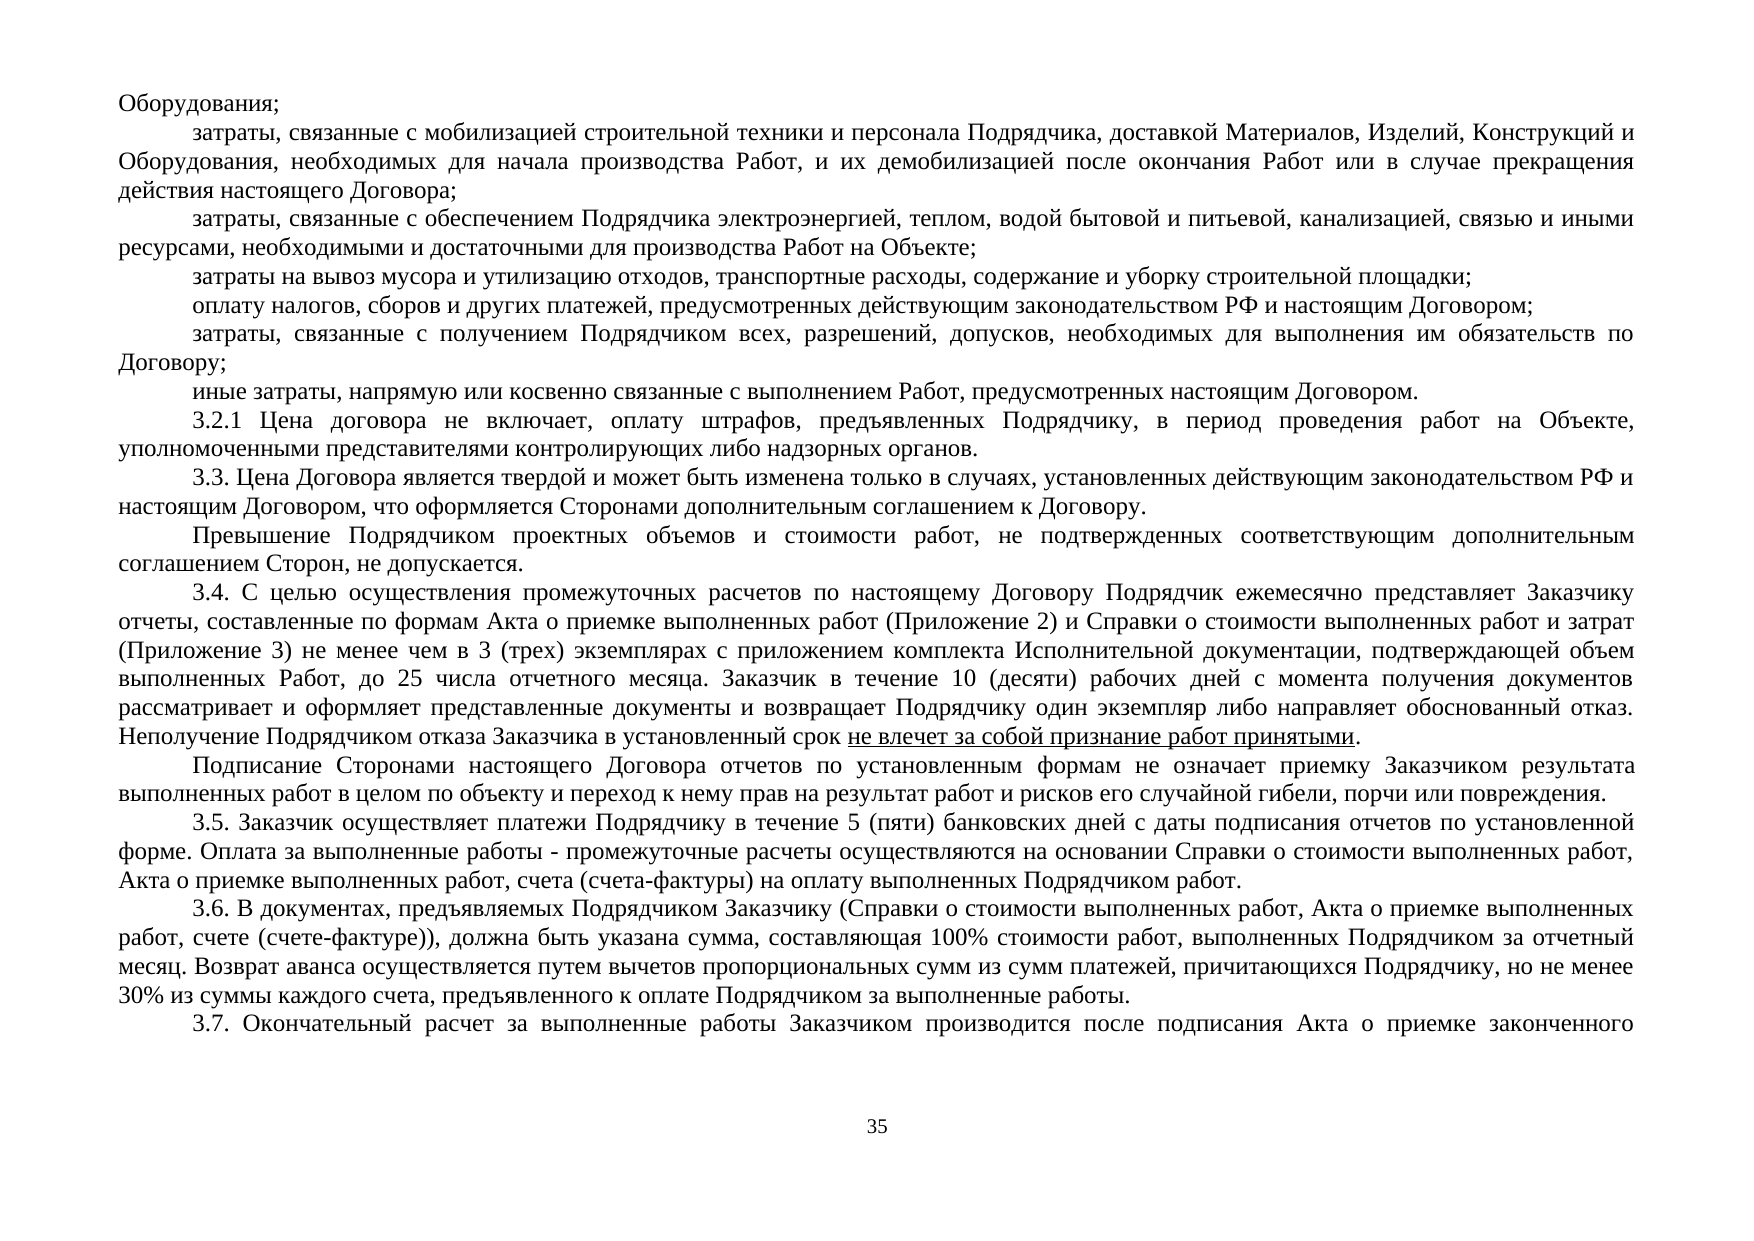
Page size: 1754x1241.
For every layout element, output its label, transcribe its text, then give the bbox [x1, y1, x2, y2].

text затраты, связанные с получением Подрядчиком всех, разрешений, допусков, необходимых для выполнения им обязательств по Договору; [118, 318, 1636, 376]
text затраты, связанные с мобилизацией строительной техники и персонала Подрядчика, доставкой Материалов, Изделий, Конструкций и Оборудования, необходимых для начала производства Работ, и их демобилизацией после окончания Работ или в случае прекращения действия настоящего Договора; [118, 117, 1636, 203]
text 3.6. В документах, предъявляемых Подрядчиком Заказчику (Справки о стоимости выполненных работ, Акта о приемке выполненных работ, счете (счете-фактуре)), должна быть указана сумма, составляющая 100% стоимости работ, выполненных Подрядчиком за отчетный месяц. Возврат аванса осуществляется путем вычетов пропорциональных сумм из сумм платежей, причитающихся Подрядчику, но не менее 30% из суммы каждого счета, предъявленного к оплате Подрядчиком за выполненные работы. [118, 893, 1636, 1008]
text затраты, связанные с обеспечением Подрядчика электроэнергией, теплом, водой бытовой и питьевой, канализацией, связью и иными ресурсами, необходимыми и достаточными для производства Работ на Объекте; [118, 203, 1636, 261]
text Превышение Подрядчиком проектных объемов и стоимости работ, не подтвержденных соответствующим дополнительным соглашением Сторон, не допускается. [118, 520, 1636, 577]
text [118, 1008, 1636, 1037]
text Подписание Сторонами настоящего Договора отчетов по установленным формам не означает приемку Заказчиком результата выполненных работ в целом по объекту и переход к нему прав на результат работ и рисков его случайной гибели, порчи или повреждения. [118, 750, 1636, 807]
text иные затраты, напрямую или косвенно связанные с выполнением Работ, предусмотренных настоящим Договором. [118, 376, 1636, 405]
text 3.2.1 Цена договора не включает, оплату штрафов, предъявленных Подрядчику, в период проведения работ на Объекте, уполномоченными представителями контролирующих либо надзорных органов. [118, 405, 1636, 462]
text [118, 88, 1636, 117]
text 3.5. Заказчик осуществляет платежи Подрядчику в течение 5 (пяти) банковских дней с даты подписания отчетов по установленной форме. Оплата за выполненные работы - промежуточные расчеты осуществляются на основании Справки о стоимости выполненных работ, Акта о приемке выполненных работ, счета (счета-фактуры) на оплату выполненных Подрядчиком работ. [118, 807, 1636, 893]
text оплату налогов, сборов и других платежей, предусмотренных действующим законодательством РФ и настоящим Договором; [118, 290, 1636, 318]
text 3.3. Цена Договора является твердой и может быть изменена только в случаях, установленных действующим законодательством РФ и настоящим Договором, что оформляется Сторонами дополнительным соглашением к Договору. [118, 462, 1636, 520]
text затраты на вывоз мусора и утилизацию отходов, транспортные расходы, содержание и уборку строительной площадки; [118, 261, 1636, 290]
text 3.4. С целью осуществления промежуточных расчетов по настоящему Договору Подрядчик ежемесячно представляет Заказчику отчеты, составленные по формам Акта о приемке выполненных работ (Приложение 2) и Справки о стоимости выполненных работ и затрат (Приложение 3) не менее чем в 3 (трех) экземплярах с приложением комплекта Исполнительной документации, подтверждающей объем выполненных Работ, до 25 числа отчетного месяца. Заказчик в течение 10 (десяти) рабочих дней с момента получения документов рассматривает и оформляет представленные документы и возвращает Подрядчику один экземпляр либо направляет обоснованный отказ. Неполучение Подрядчиком отказа Заказчика в установленный срок не влечет за собой признание работ принятыми. [118, 577, 1636, 750]
